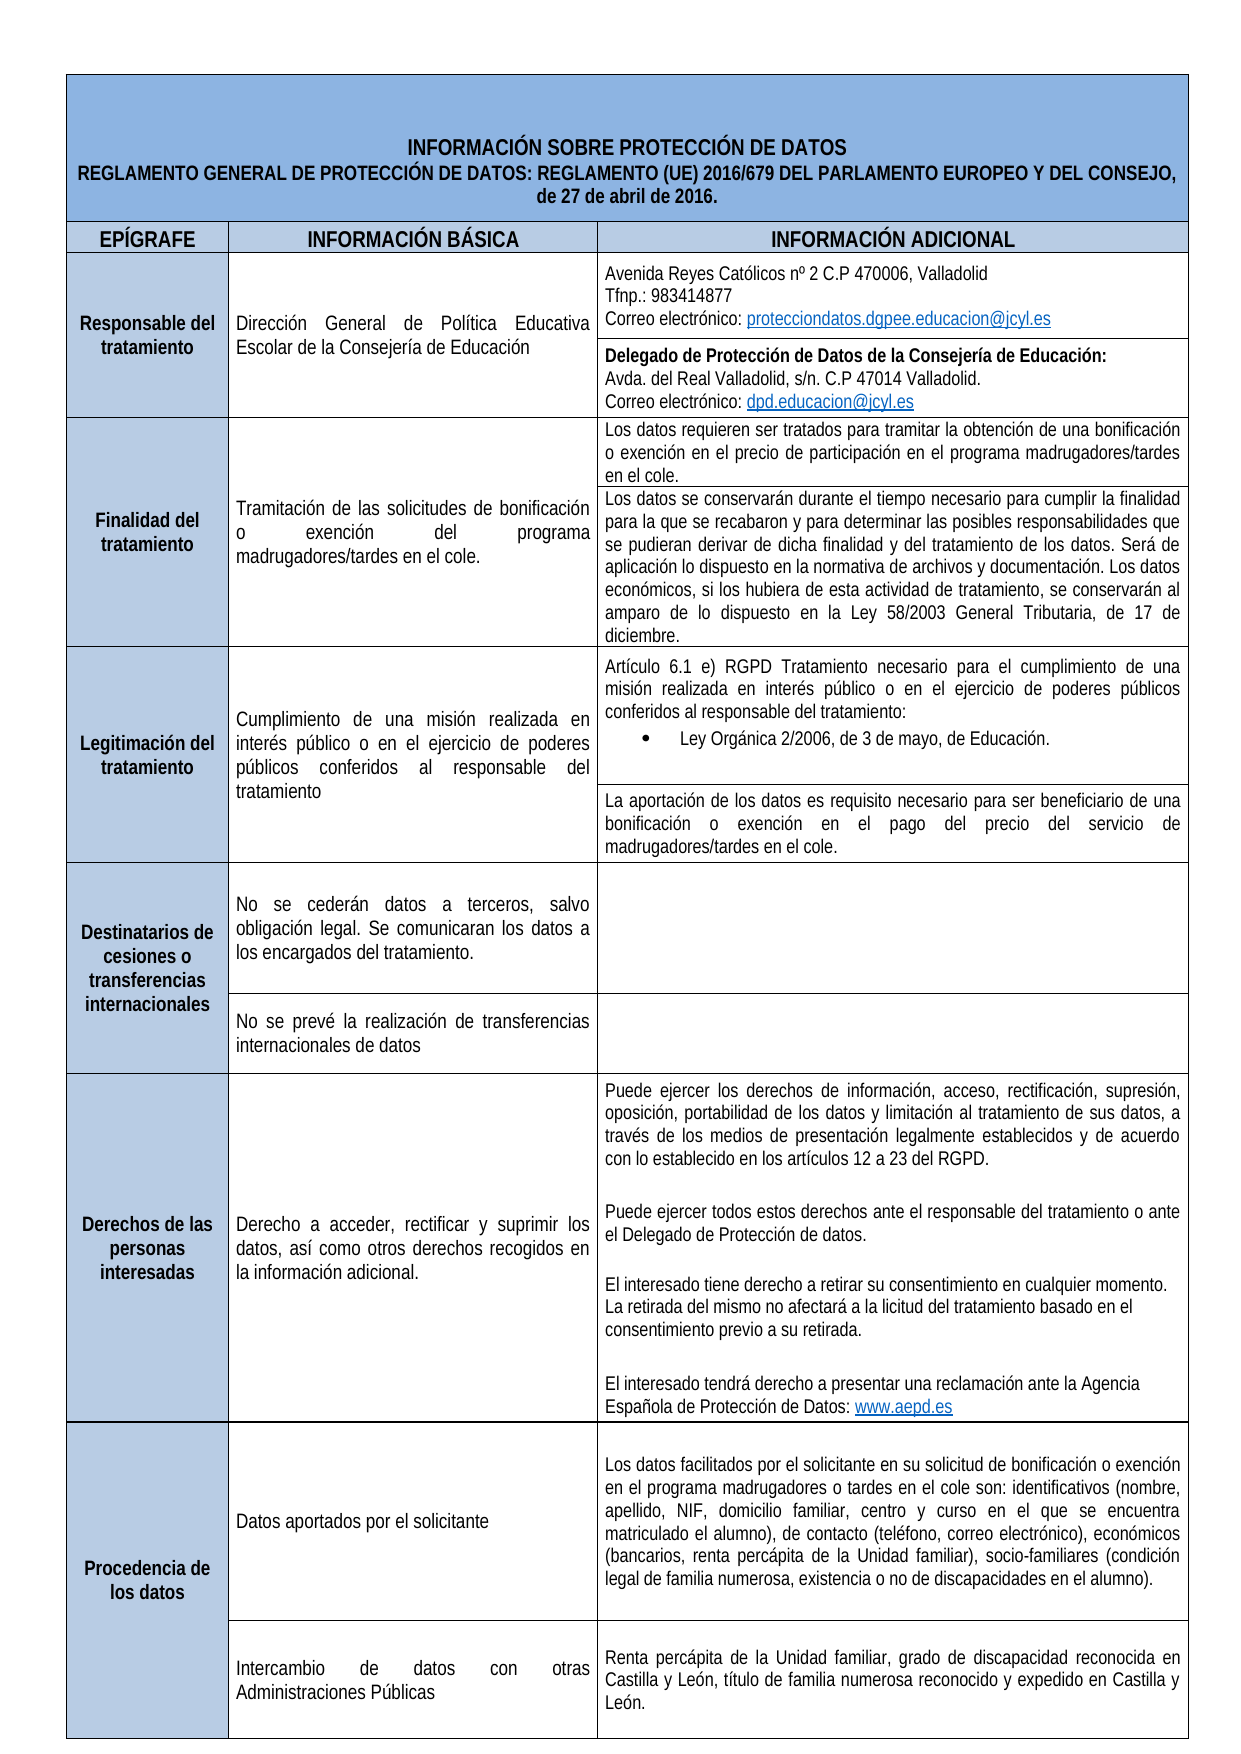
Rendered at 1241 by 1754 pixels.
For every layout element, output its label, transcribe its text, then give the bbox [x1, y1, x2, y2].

table_cell Tramitación de las solicitudes de bonificación o exención del programa madrugadores/tardes en el cole. [229, 418, 597, 646]
table_cell [598, 994, 1188, 1073]
table_cell EPÍGRAFE [67, 222, 228, 252]
table_cell Artículo 6.1 e) RGPD Tratamiento necesario para el cumplimiento de una misión realizada en interés público o en el ejercicio de poderes públicos conferidos al responsable del tratamiento: Ley Orgánica 2/2006, de 3 de mayo, de Educación. [598, 647, 1188, 784]
table_cell Destinatarios de cesiones o transferencias internacionales [67, 863, 228, 1073]
table_cell Dirección General de Política Educativa Escolar de la Consejería de Educación [229, 253, 597, 417]
table_cell Los datos requieren ser tratados para tramitar la obtención de una bonificación o exención en el precio de participación en el programa madrugadores/tardes en el cole. [598, 418, 1188, 486]
table_cell Derechos de las personas interesadas [67, 1074, 228, 1421]
table_cell Avenida Reyes Católicos nº 2 C.P 470006, Valladolid Tfnp.: 983414877 Correo electrónico: protecciondatos.dgpee.educacion@jcyl.es [598, 253, 1188, 338]
table_cell INFORMACIÓN BÁSICA [229, 222, 597, 252]
table_cell Renta percápita de la Unidad familiar, grado de discapacidad reconocida en Castilla y León, título de familia numerosa reconocido y expedido en Castilla y León. [598, 1621, 1188, 1738]
table_cell Los datos facilitados por el solicitante en su solicitud de bonificación o exención en el programa madrugadores o tardes en el cole son: identificativos (nombre, apellido, NIF, domicilio familiar, centro y curso en el que se encuentra matriculado el alumno), de contacto (teléfono, correo electrónico), económicos (bancarios, renta percápita de la Unidad familiar), socio-familiares (condición legal de familia numerosa, existencia o no de discapacidades en el alumno). [598, 1423, 1188, 1620]
table_cell Los datos se conservarán durante el tiempo necesario para cumplir la finalidad para la que se recabaron y para determinar las posibles responsabilidades que se pudieran derivar de dicha finalidad y del tratamiento de los datos. Será de aplicación lo dispuesto en la normativa de archivos y documentación. Los datos económicos, si los hubiera de esta actividad de tratamiento, se conservarán al amparo de lo dispuesto en la Ley 58/2003 General Tributaria, de 17 de diciembre. [598, 487, 1188, 646]
table_cell Legitimación del tratamiento [67, 647, 228, 862]
table_cell La aportación de los datos es requisito necesario para ser beneficiario de una bonificación o exención en el pago del precio del servicio de madrugadores/tardes en el cole. [598, 785, 1188, 862]
table_cell Delegado de Protección de Datos de la Consejería de Educación: Avda. del Real Valladolid, s/n. C.P 47014 Valladolid. Correo electrónico: dpd.educacion@jcyl.es [598, 339, 1188, 417]
table_cell Cumplimiento de una misión realizada en interés público o en el ejercicio de poderes públicos conferidos al responsable del tratamiento [229, 647, 597, 862]
table_cell INFORMACIÓN ADICIONAL [598, 222, 1188, 252]
table_cell No se cederán datos a terceros, salvo obligación legal. Se comunicaran los datos a los encargados del tratamiento. [229, 863, 597, 993]
table_cell [598, 863, 1188, 993]
table_cell Puede ejercer los derechos de información, acceso, rectificación, supresión, oposición, portabilidad de los datos y limitación al tratamiento de sus datos, a través de los medios de presentación legalmente establecidos y de acuerdo con lo establecido en los artículos 12 a 23 del RGPD. Puede ejercer todos estos derechos ante el responsable del tratamiento o ante el Delegado de Protección de datos. El interesado tiene derecho a retirar su consentimiento en cualquier momento. La retirada del mismo no afectará a la licitud del tratamiento basado en el consentimiento previo a su retirada. El interesado tendrá derecho a presentar una reclamación ante la Agencia Española de Protección de Datos: www.aepd.es [598, 1074, 1188, 1421]
table_cell Finalidad del tratamiento [67, 418, 228, 646]
table_cell Procedencia de los datos [67, 1423, 228, 1738]
table_cell Responsable del tratamiento [67, 253, 228, 417]
table_header INFORMACIÓN SOBRE PROTECCIÓN DE DATOS REGLAMENTO GENERAL DE PROTECCIÓN DE DATOS: REGLAMENTO (UE) 2016/679 DEL PARLAMENTO EUROPEO Y DEL CONSEJO, de 27 de abril de 2016. [67, 75, 1188, 221]
table_cell No se prevé la realización de transferencias internacionales de datos [229, 994, 597, 1073]
table_cell Datos aportados por el solicitante [229, 1423, 597, 1620]
table_cell Derecho a acceder, rectificar y suprimir los datos, así como otros derechos recogidos en la información adicional. [229, 1074, 597, 1421]
table_cell Intercambio de datos con otras Administraciones Públicas [229, 1621, 597, 1738]
